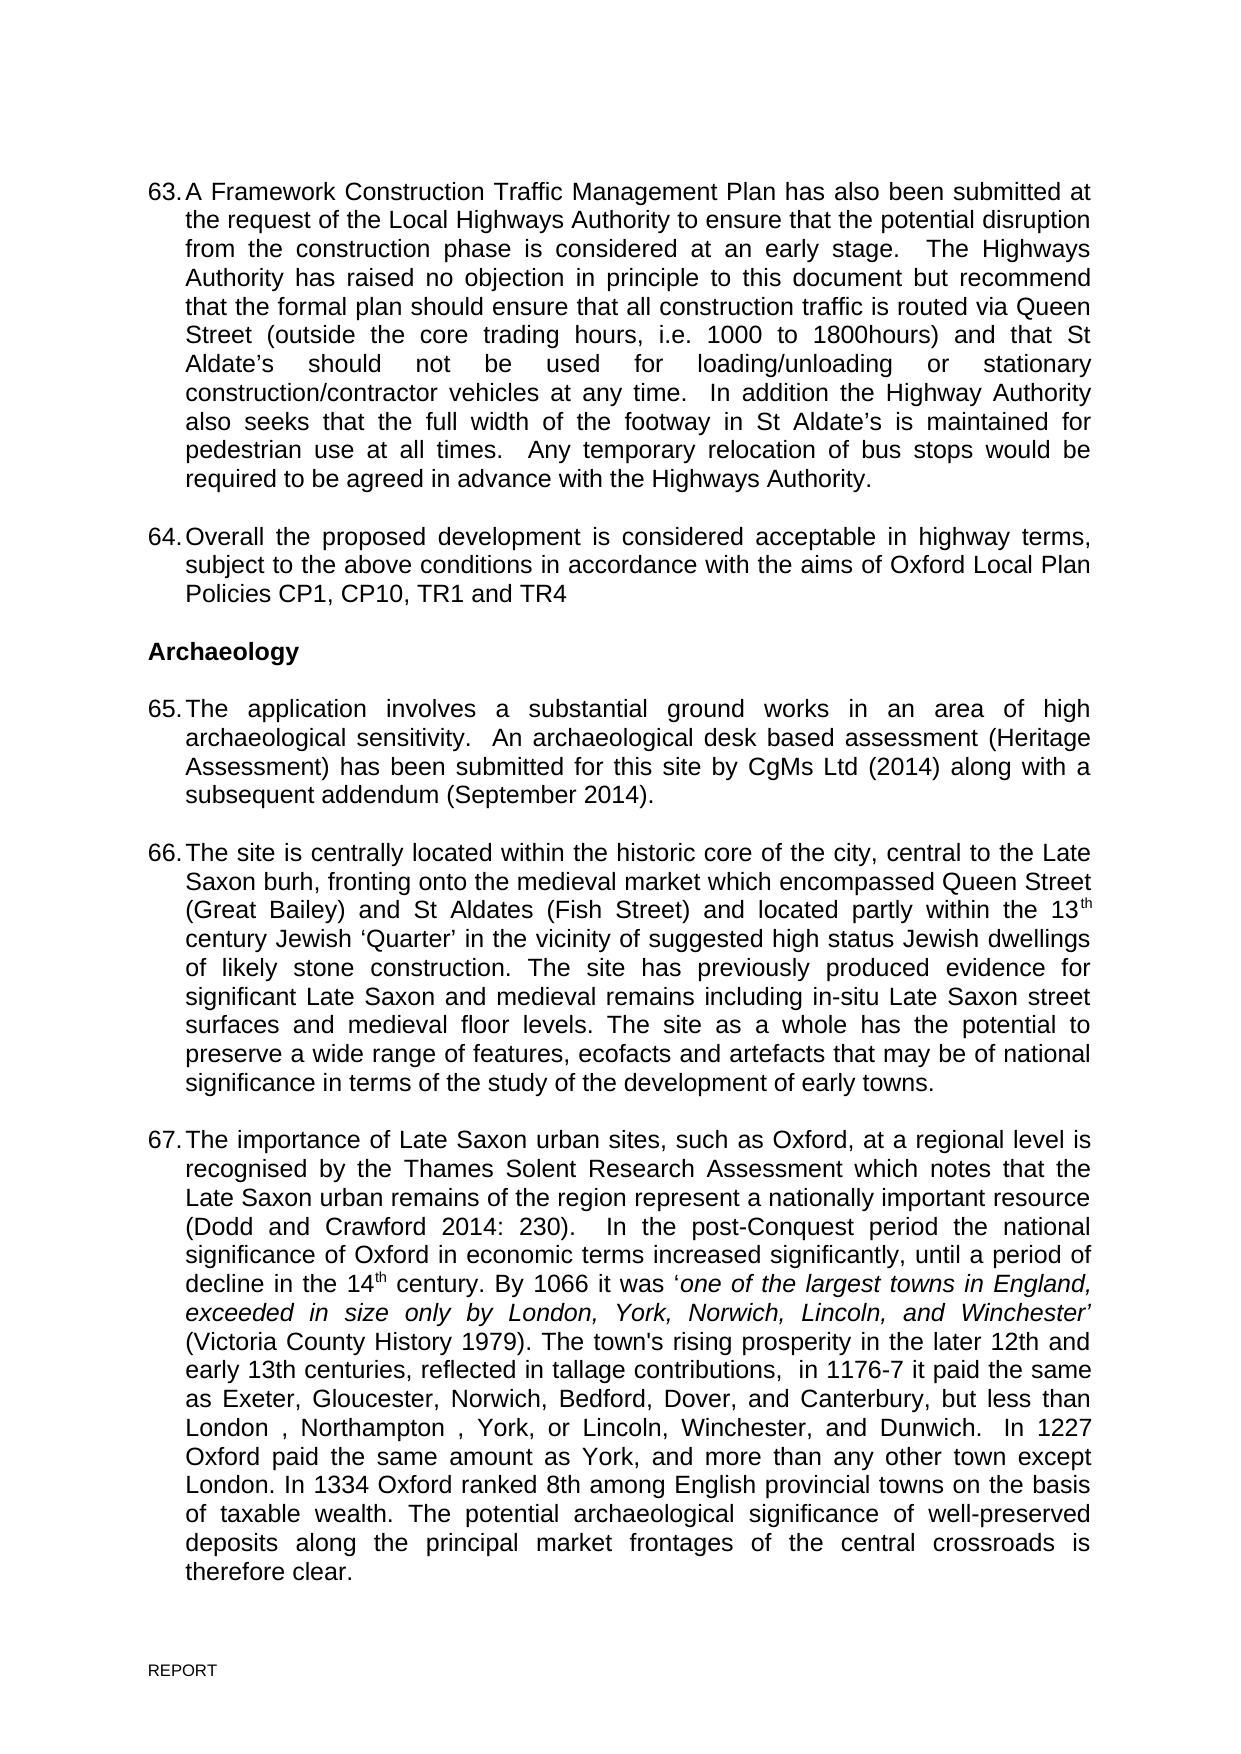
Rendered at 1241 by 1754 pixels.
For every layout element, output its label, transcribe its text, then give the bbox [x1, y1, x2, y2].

list Overall the proposed development is considered acceptable in highway terms, subject to the above conditions in accordance with the aims of Oxford Local Plan Policies CP1, CP10, TR1 and TR4 [148, 521, 1093, 608]
list The application involves a substantial ground works in an area of high archaeological sensitivity. An archaeological desk based assessment (Heritage Assessment) has been submitted for this site by CgMs Ltd (2014) along with a subsequent addendum (September 2014). [148, 694, 1092, 809]
list The site is centrally located within the historic core of the city, central to the Late Saxon burh, fronting onto the medieval market which encompassed Queen Street (Great Bailey) and St Aldates (Fish Street) and located partly within the 13th century Jewish ‘Quarter’ in the vicinity of suggested high status Jewish dwellings of likely stone construction. The site has previously produced evidence for significant Late Saxon and medieval remains including in-situ Late Saxon street surfaces and medieval floor levels. The site as a whole has the potential to preserve a wide range of features, ecofacts and artefacts that may be of national significance in terms of the study of the development of early towns. [148, 838, 1092, 1096]
list The importance of Late Saxon urban sites, such as Oxford, at a regional level is recognised by the Thames Solent Research Assessment which notes that the Late Saxon urban remains of the region represent a nationally important resource (Dodd and Crawford 2014: 230). In the post-Conquest period the national significance of Oxford in economic terms increased significantly, until a period of decline in the 14th century. By 1066 it was ‘one of the largest towns in England, exceeded in size only by London, York, Norwich, Lincoln, and Winchester’ (Victoria County History 1979). The town's rising prosperity in the later 12th and early 13th centuries, reflected in tallage contributions, in 1176-7 it paid the same as Exeter, Gloucester, Norwich, Bedford, Dover, and Canterbury, but less than London , Northampton , York, or Lincoln, Winchester, and Dunwich. In 1227 Oxford paid the same amount as York, and more than any other town except London. In 1334 Oxford ranked 8th among English provincial towns on the basis of taxable wealth. The potential archaeological significance of well-preserved deposits along the principal market frontages of the central crossroads is therefore clear. [148, 1125, 1092, 1585]
list A Framework Construction Traffic Management Plan has also been submitted at the request of the Local Highways Authority to ensure that the potential disruption from the construction phase is considered at an early stage. The Highways Authority has raised no objection in principle to this document but recommend that the formal plan should ensure that all construction traffic is routed via Queen Street (outside the core trading hours, i.e. 1000 to 1800hours) and that St Aldate’s should not be used for loading/unloading or stationary construction/contractor vehicles at any time. In addition the Highway Authority also seeks that the full width of the footway in St Aldate’s is maintained for pedestrian use at all times. Any temporary relocation of bus stops would be required to be agreed in advance with the Highways Authority. [148, 176, 1093, 493]
list Archaeology [148, 636, 1092, 665]
